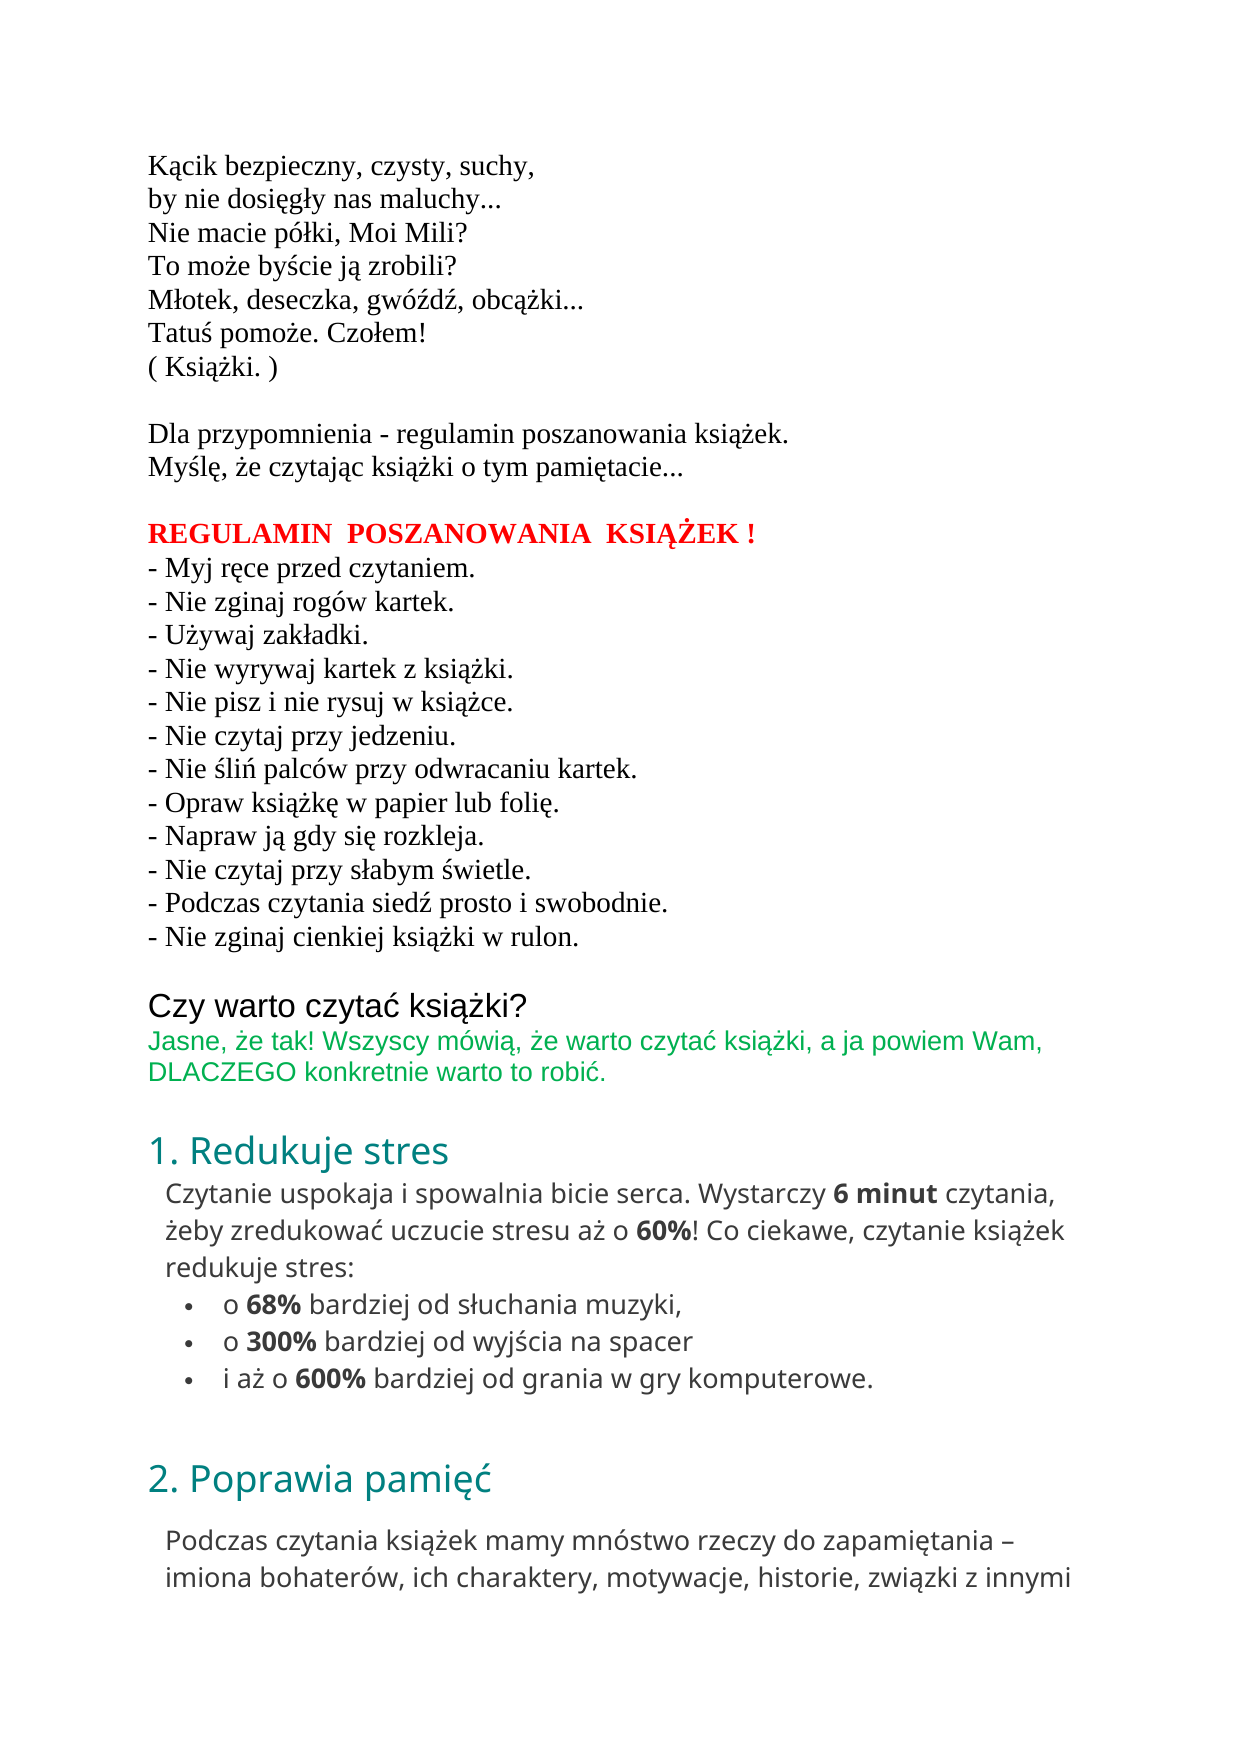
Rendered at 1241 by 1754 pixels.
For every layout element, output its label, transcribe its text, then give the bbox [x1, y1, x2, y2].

text Dla przypomnienia - regulamin poszanowania książek. Myślę, że czytając książki o tym pamiętacie... [148, 416, 1093, 483]
text Kącik bezpieczny, czysty, suchy, [148, 148, 1093, 181]
text - Nie wyrywaj kartek z książki. [148, 651, 1093, 684]
text 2. Poprawia pamięć [148, 1452, 1075, 1503]
text - Nie pisz i nie rysuj w książce. [148, 684, 1093, 718]
text Jasne, że tak! Wszyscy mówią, że warto czytać książki, a ja powiem Wam, DLACZEGO konkretnie warto to robić. [148, 1024, 1093, 1087]
text - Nie czytaj przy jedzeniu. - Nie śliń palców przy odwracaniu kartek. [148, 718, 1093, 785]
text - Nie zginaj rogów kartek. [148, 584, 1093, 617]
text To może byście ją zrobili? [148, 248, 1093, 282]
text - Podczas czytania siedź prosto i swobodnie. [148, 886, 1093, 919]
text - Nie zginaj cienkiej książki w rulon. [148, 919, 1093, 953]
text Czytanie uspokaja i spowalnia bicie serca. Wystarczy 6 minut czytania, żeby zredukować uczucie stresu aż o 60%! Co ciekawe, czytanie książek redukuje stres: [165, 1175, 1075, 1286]
text - Myj ręce przed czytaniem. [148, 550, 1093, 584]
text ( Książki. ) [148, 349, 1093, 382]
list i aż o 600% bardziej od grania w gry komputerowe. [185, 1359, 1093, 1396]
text - Napraw ją gdy się rozkleja. [148, 818, 1093, 852]
text REGULAMIN POSZANOWANIA KSIĄŻEK ! [148, 517, 1093, 550]
text - Używaj zakładki. [148, 617, 1093, 651]
text Czy warto czytać książki? [148, 986, 1093, 1024]
text Młotek, deseczka, gwóźdź, obcążki... [148, 282, 1093, 315]
subtitle 1. Redukuje stres [148, 1124, 1093, 1175]
text Tatuś pomoże. Czołem! [148, 315, 1093, 349]
text - Nie czytaj przy słabym świetle. [148, 852, 1093, 886]
list o 300% bardziej od wyjścia na spacer [185, 1322, 1093, 1359]
text by nie dosięgły nas maluchy... [148, 181, 1093, 215]
list o 68% bardziej od słuchania muzyki, [185, 1286, 1093, 1322]
text Nie macie półki, Moi Mili? [148, 215, 1093, 248]
text - Opraw książkę w papier lub folię. [148, 785, 1093, 818]
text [165, 1522, 1075, 1595]
